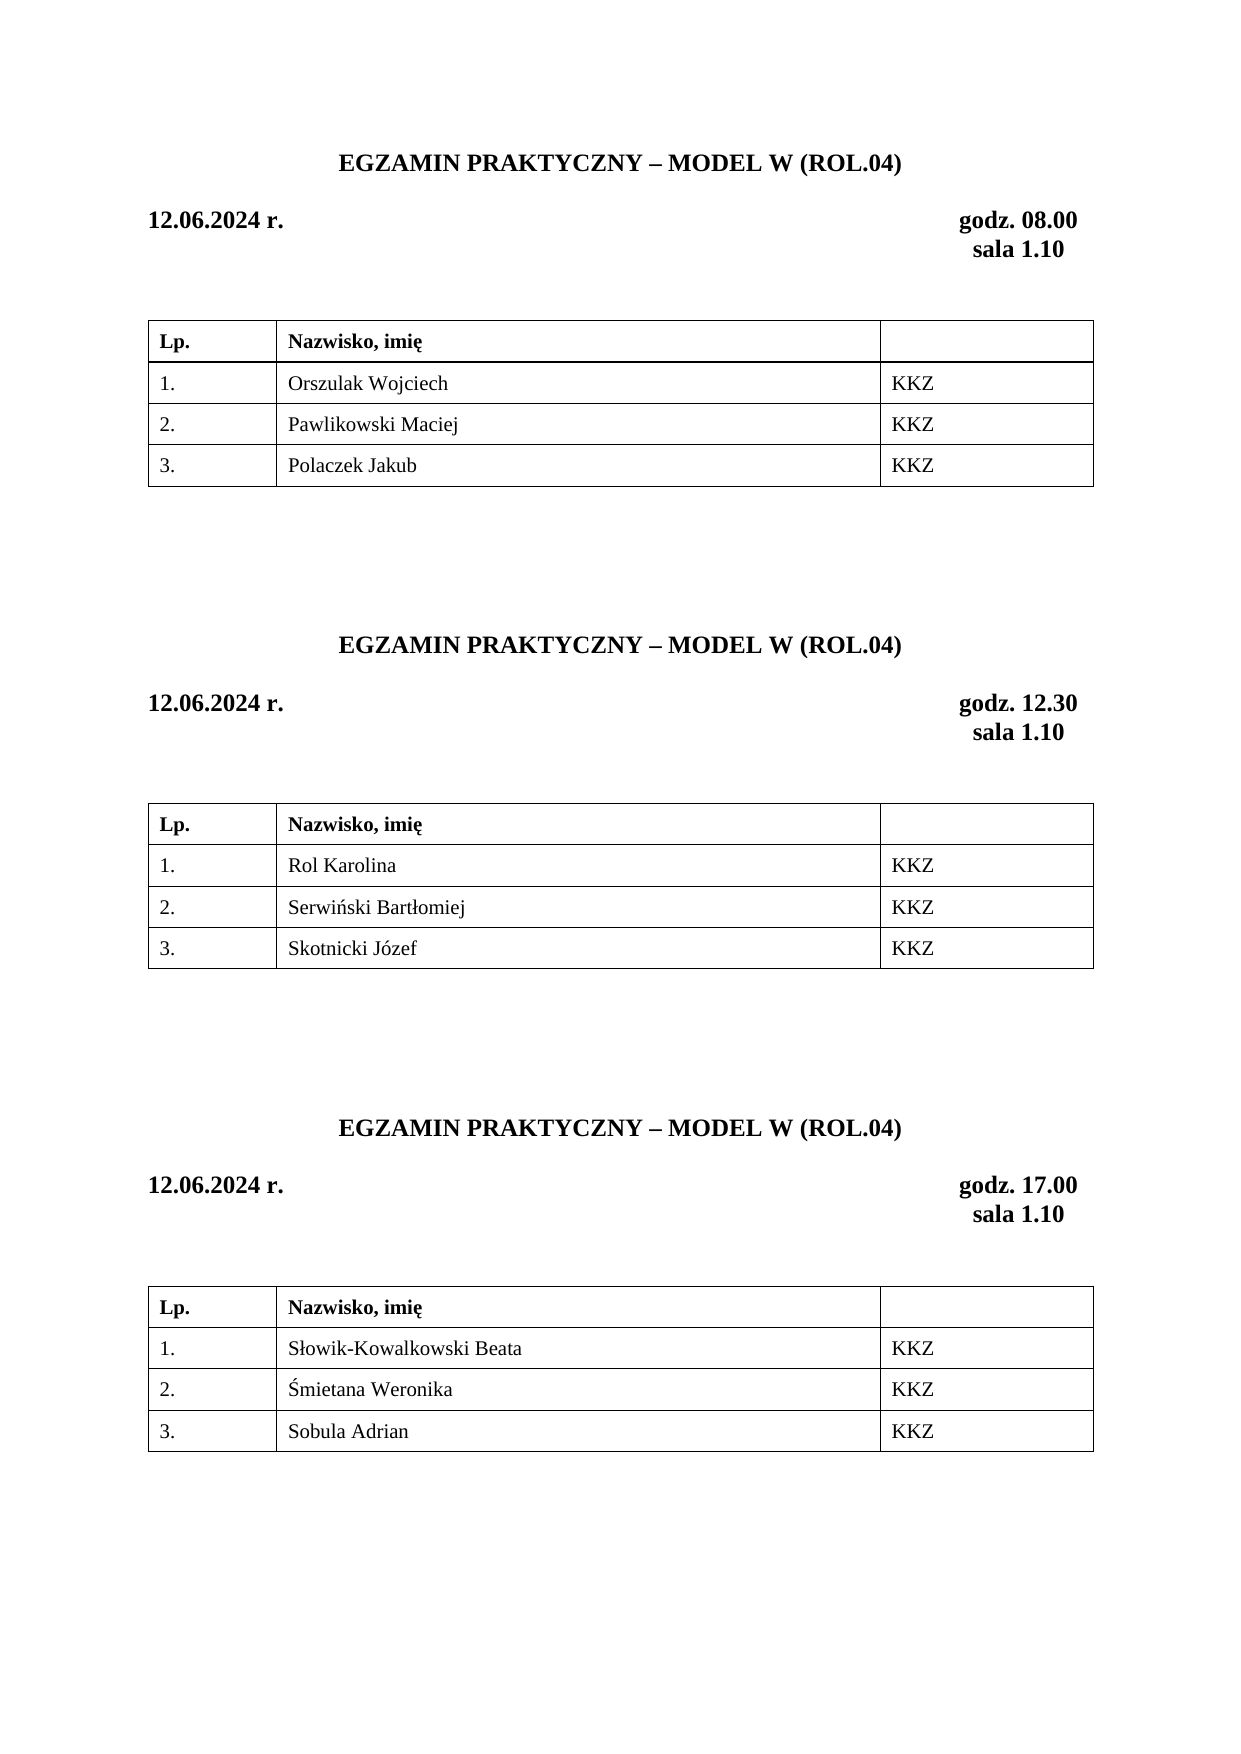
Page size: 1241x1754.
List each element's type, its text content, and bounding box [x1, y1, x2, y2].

table_cell 1. [149, 845, 276, 886]
table_cell Orszulak Wojciech [277, 363, 880, 403]
table_header Lp. [149, 321, 276, 361]
table_cell Sobula Adrian [277, 1411, 880, 1451]
table_cell Polaczek Jakub [277, 445, 880, 486]
table_header [881, 804, 1093, 844]
table_header Nazwisko, imię [277, 1287, 880, 1327]
table_cell KKZ [881, 363, 1093, 403]
table_cell Rol Karolina [277, 845, 880, 886]
text sala 1.10 [898, 234, 1093, 263]
table_cell 2. [149, 887, 276, 927]
table_cell KKZ [881, 445, 1093, 486]
table_header Nazwisko, imię [277, 804, 880, 844]
table_cell KKZ [881, 845, 1093, 886]
text 12.06.2024 r. godz. 08.00 [148, 205, 1093, 234]
table_cell 3. [149, 928, 276, 968]
text 12.06.2024 r. godz. 12.30 [148, 688, 1093, 717]
table_header Lp. [149, 1287, 276, 1327]
table_cell 3. [149, 1411, 276, 1451]
table_header Nazwisko, imię [277, 321, 880, 361]
text EGZAMIN PRAKTYCZNY – MODEL W (ROL.04) [148, 630, 1093, 659]
table_cell KKZ [881, 1328, 1093, 1368]
table_cell 2. [149, 1369, 276, 1409]
table_cell Skotnicki Józef [277, 928, 880, 968]
table_cell KKZ [881, 1411, 1093, 1451]
text 12.06.2024 r. godz. 17.00 [148, 1171, 1093, 1199]
table_cell Śmietana Weronika [277, 1369, 880, 1409]
text sala 1.10 [898, 717, 1093, 745]
table_cell KKZ [881, 1369, 1093, 1409]
table_cell Słowik-Kowalkowski Beata [277, 1328, 880, 1368]
table_header Lp. [149, 804, 276, 844]
table_cell Serwiński Bartłomiej [277, 887, 880, 927]
table_cell 2. [149, 404, 276, 444]
table_cell 1. [149, 1328, 276, 1368]
table_cell KKZ [881, 887, 1093, 927]
table_header [881, 1287, 1093, 1327]
text EGZAMIN PRAKTYCZNY – MODEL W (ROL.04) [148, 148, 1093, 176]
table_cell 1. [149, 363, 276, 403]
table_cell KKZ [881, 928, 1093, 968]
table_header [881, 321, 1093, 361]
table_cell KKZ [881, 404, 1093, 444]
table_cell 3. [149, 445, 276, 486]
text EGZAMIN PRAKTYCZNY – MODEL W (ROL.04) [148, 1113, 1093, 1142]
text sala 1.10 [898, 1199, 1093, 1228]
table_cell Pawlikowski Maciej [277, 404, 880, 444]
